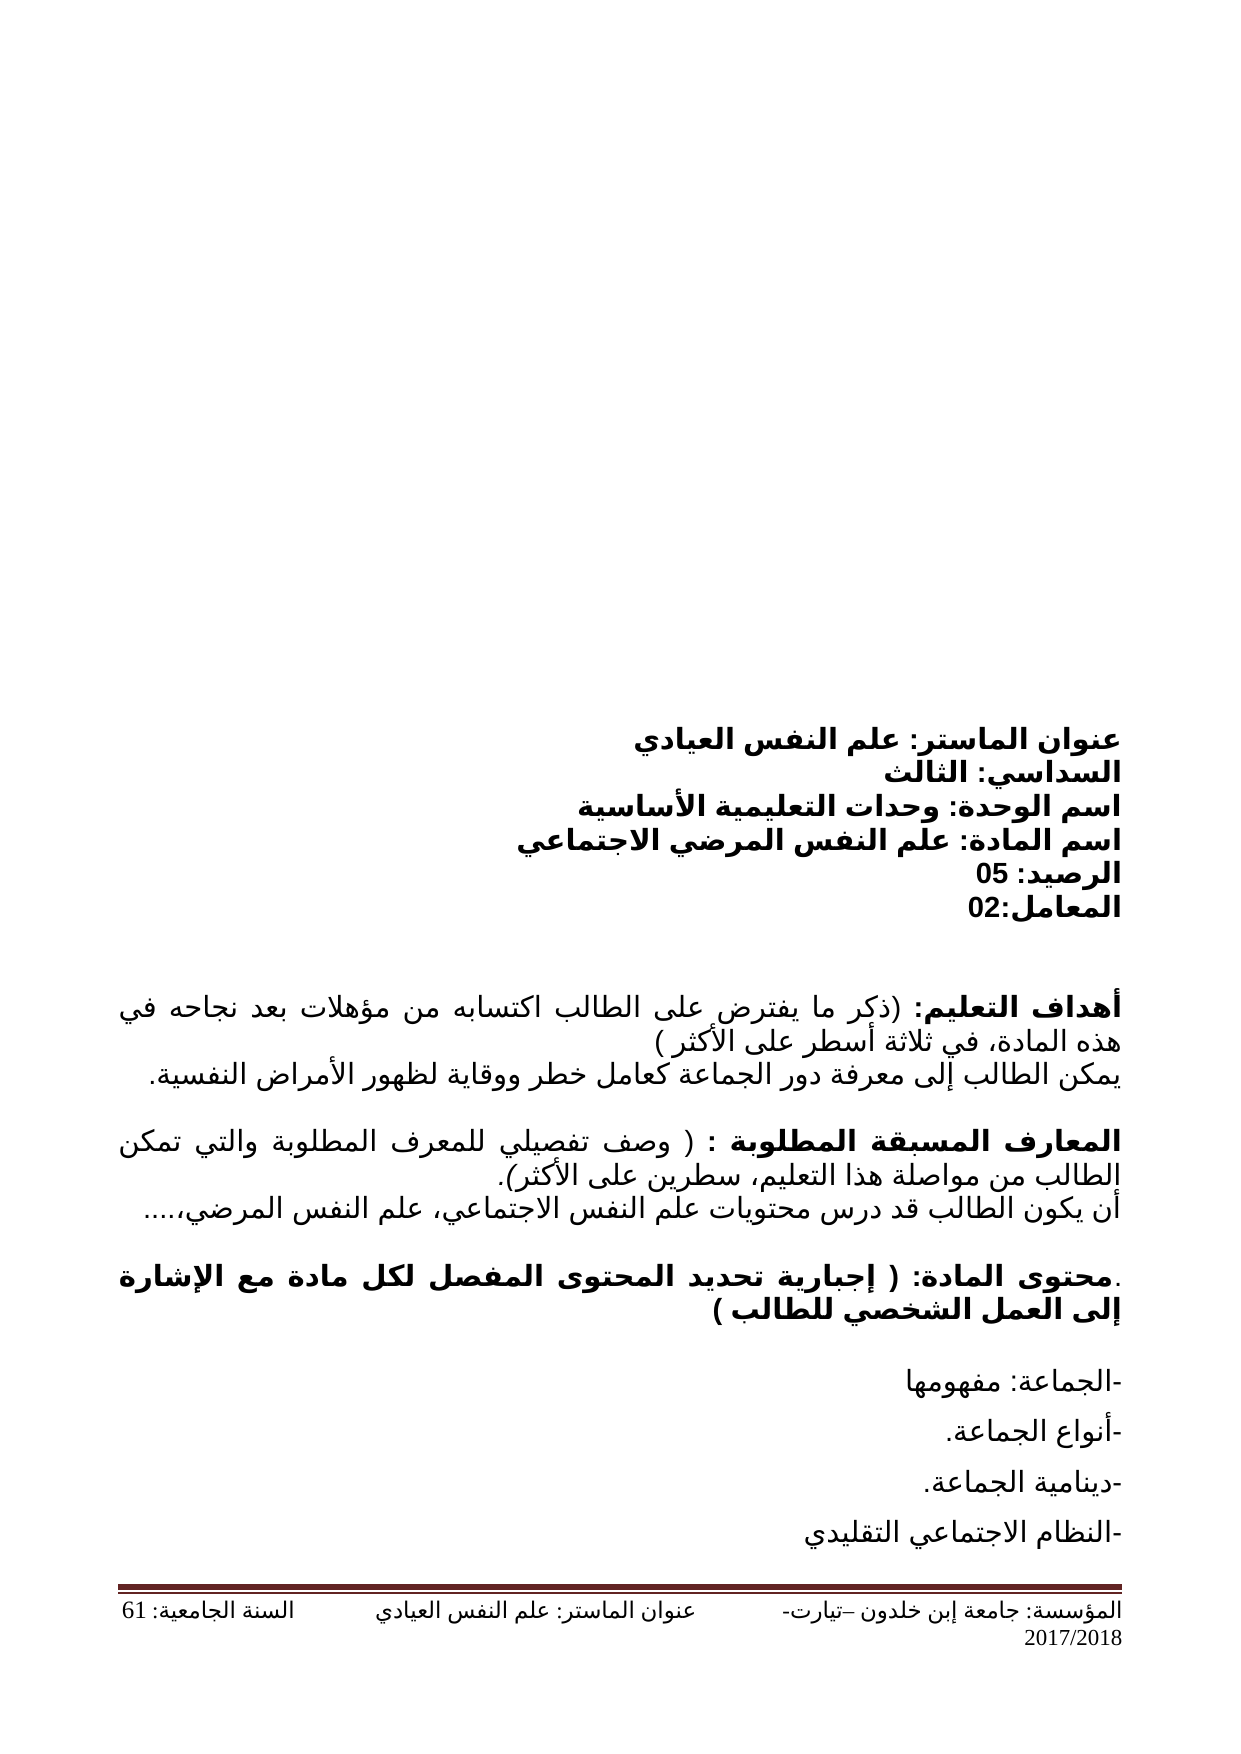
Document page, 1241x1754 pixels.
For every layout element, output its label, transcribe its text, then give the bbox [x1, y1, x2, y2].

text -الجماعة: مفهومها [118, 1364, 1122, 1398]
text أن يكون الطالب قد درس محتويات علم النفس الاجتماعي، علم النفس المرضي،.... [118, 1191, 1122, 1225]
text -النظام الاجتماعي التقليدي [118, 1515, 1122, 1549]
text عنوان الماستر: علم النفس العيادي [118, 722, 1122, 755]
text -أنواع الجماعة. [118, 1414, 1122, 1448]
text المعامل:02 [118, 889, 1122, 923]
text اسم المادة: علم النفس المرضي الاجتماعي [118, 822, 1122, 856]
text الرصيد: 05 [118, 856, 1122, 889]
text -دينامية الجماعة. [118, 1465, 1122, 1498]
text .محتوى المادة: ( إجبارية تحديد المحتوى المفصل لكل مادة مع الإشارة إلى العمل الشخصي للطالب ) [118, 1258, 1122, 1326]
text أهداف التعليم: (ذكر ما يفترض على الطالب اكتسابه من مؤهلات بعد نجاحه في هذه المادة، في ثلاثة أسطر على الأكثر ) [118, 990, 1122, 1057]
text السداسي: الثالث [118, 755, 1122, 789]
text يمكن الطالب إلى معرفة دور الجماعة كعامل خطر ووقاية لظهور الأمراض النفسية. [118, 1057, 1122, 1091]
text المعارف المسبقة المطلوبة : ( وصف تفصيلي للمعرف المطلوبة والتي تمكن الطالب من مواصلة هذا التعليم، سطرين على الأكثر). [118, 1124, 1122, 1191]
text اسم الوحدة: وحدات التعليمية الأساسية [118, 789, 1122, 822]
